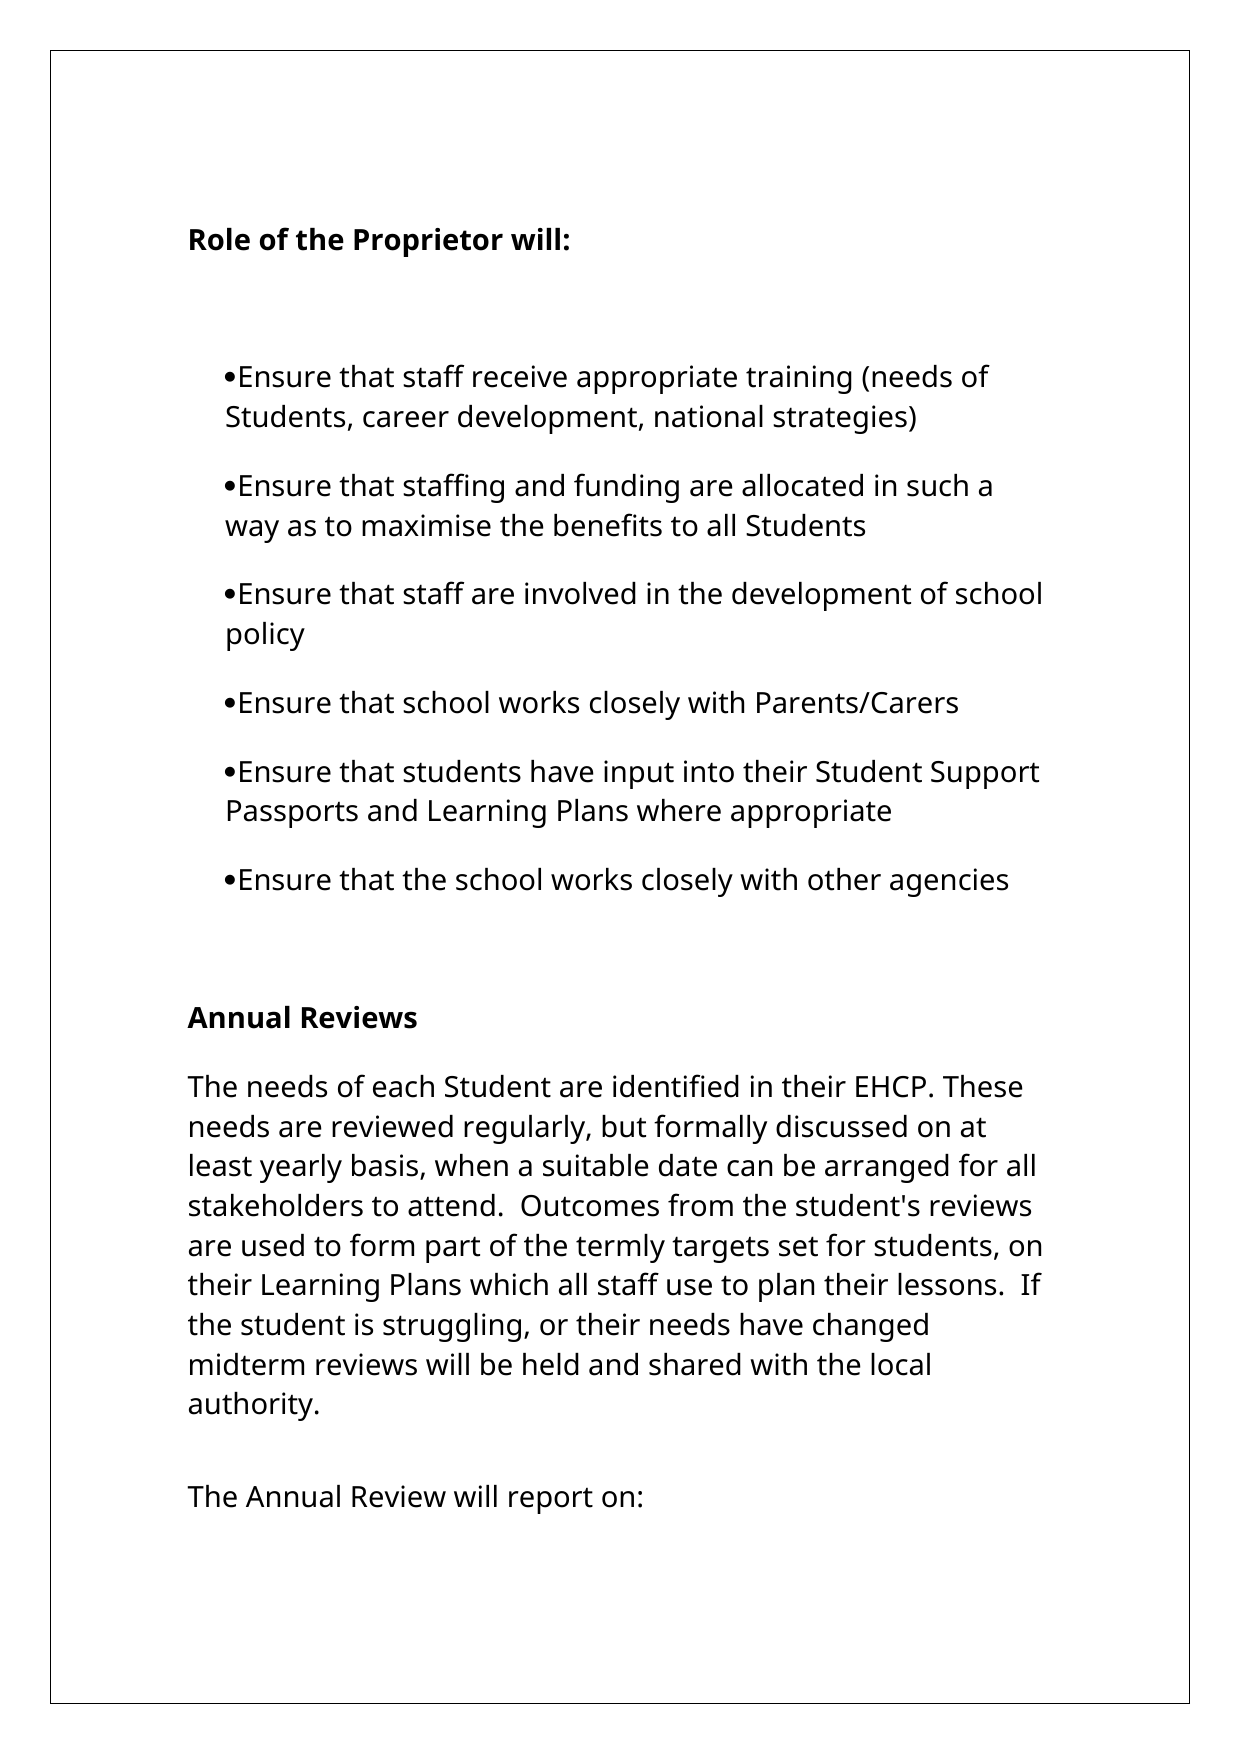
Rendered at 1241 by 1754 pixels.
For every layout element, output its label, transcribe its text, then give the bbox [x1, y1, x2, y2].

text The needs of each Student are identified in their EHCP. These needs are reviewed regularly, but formally discussed on at least yearly basis, when a suitable date can be arranged for all stakeholders to attend. Outcomes from the student's reviews are used to form part of the termly targets set for students, on their Learning Plans which all staff use to plan their lessons. If the student is struggling, or their needs have changed midterm reviews will be held and shared with the local authority. [187, 1066, 1053, 1423]
text ·Ensure that students have input into their Student Support Passports and Learning Plans where appropriate [225, 751, 1053, 830]
text Role of the Proprietor will: [187, 219, 1053, 258]
text The Annual Review will report on: [187, 1452, 1053, 1516]
text ·Ensure that staffing and funding are allocated in such a way as to maximise the benefits to all Students [225, 465, 1053, 544]
text ·Ensure that staff receive appropriate training (needs of Students, career development, national strategies) [225, 357, 1053, 436]
text ·Ensure that staff are involved in the development of school policy [225, 574, 1053, 653]
text ·Ensure that the school works closely with other agencies [225, 859, 1053, 899]
text ·Ensure that school works closely with Parents/Carers [225, 682, 1053, 722]
subtitle Annual Reviews [187, 997, 1053, 1037]
